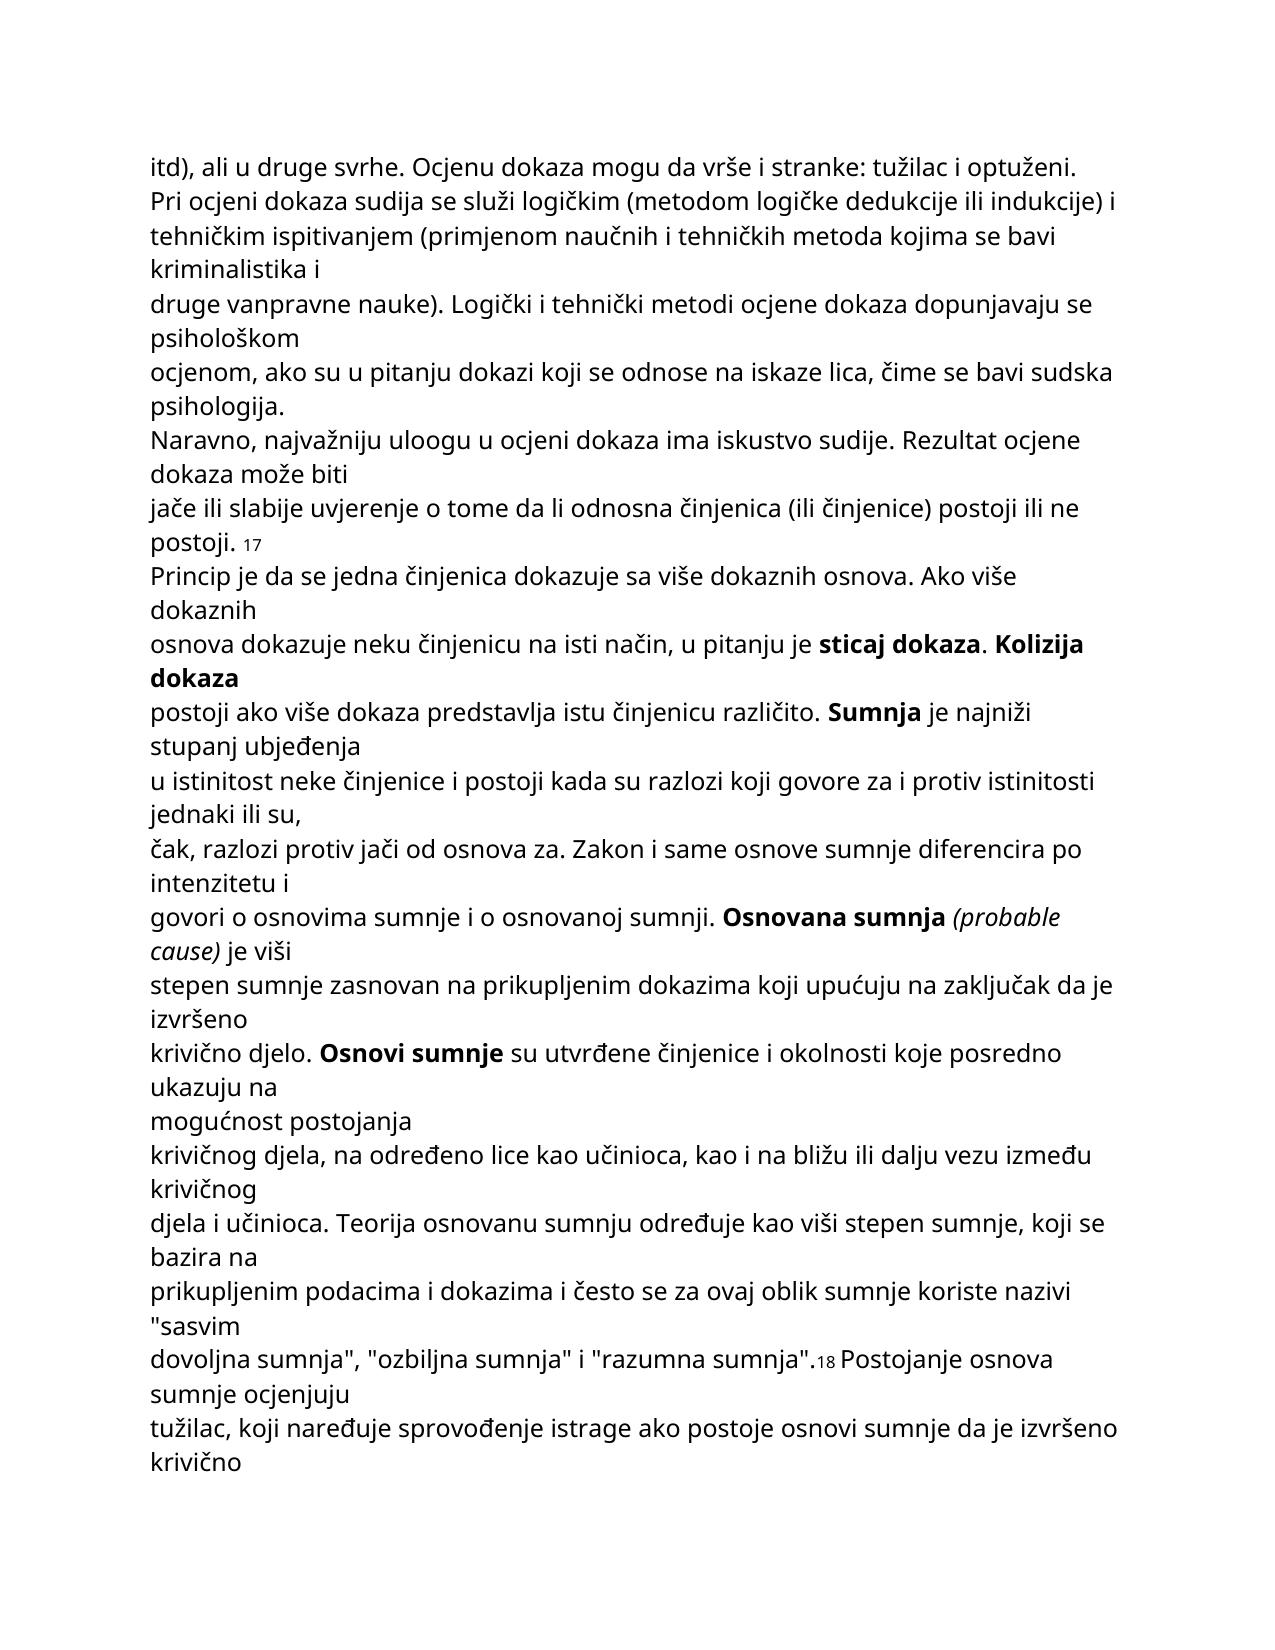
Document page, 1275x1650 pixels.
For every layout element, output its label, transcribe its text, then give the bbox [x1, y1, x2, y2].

text Princip je da se jedna činjenica dokazuje sa više dokaznih osnova. Ako više dokaznih [150, 559, 1125, 627]
text tužilac, koji naređuje sprovođenje istrage ako postoje osnovi sumnje da je izvršeno krivično [150, 1410, 1125, 1478]
text itd), ali u druge svrhe. Ocjenu dokaza mogu da vrše i stranke: tužilac i optuženi. [150, 150, 1125, 184]
text u istinitost neke činjenice i postoji kada su razlozi koji govore za i protiv istinitosti jednaki ili su, [150, 763, 1125, 831]
text djela i učinioca. Teorija osnovanu sumnju određuje kao viši stepen sumnje, koji se bazira na [150, 1206, 1125, 1274]
text govori o osnovima sumnje i o osnovanoj sumnji. Osnovana sumnja (probable cause) je viši [150, 899, 1125, 967]
text mogućnost postojanja [150, 1104, 1125, 1138]
text prikupljenim podacima i dokazima i često se za ovaj oblik sumnje koriste nazivi "sasvim [150, 1274, 1125, 1342]
text osnova dokazuje neku činjenicu na isti način, u pitanju je sticaj dokaza. Kolizija dokaza [150, 627, 1125, 695]
text druge vanpravne nauke). Logički i tehnički metodi ocjene dokaza dopunjavaju se psihološkom [150, 286, 1125, 354]
text krivičnog djela, na određeno lice kao učinioca, kao i na bližu ili dalju vezu između krivičnog [150, 1138, 1125, 1206]
text jače ili slabije uvjerenje o tome da li odnosna činjenica (ili činjenice) postoji ili ne postoji. 17 [150, 491, 1125, 559]
text postoji ako više dokaza predstavlja istu činjenicu različito. Sumnja je najniži stupanj ubjeđenja [150, 695, 1125, 763]
text krivično djelo. Osnovi sumnje su utvrđene činjenice i okolnosti koje posredno ukazuju na [150, 1036, 1125, 1104]
text tehničkim ispitivanjem (primjenom naučnih i tehničkih metoda kojima se bavi kriminalistika i [150, 218, 1125, 286]
text Naravno, najvažniju uloogu u ocjeni dokaza ima iskustvo sudije. Rezultat ocjene dokaza može biti [150, 422, 1125, 491]
text čak, razlozi protiv jači od osnova za. Zakon i same osnove sumnje diferencira po intenzitetu i [150, 831, 1125, 899]
text dovoljna sumnja", "ozbiljna sumnja" i "razumna sumnja".18 Postojanje osnova sumnje ocjenjuju [150, 1342, 1125, 1410]
text Pri ocjeni dokaza sudija se služi logičkim (metodom logičke dedukcije ili indukcije) i [150, 184, 1125, 218]
text ocjenom, ako su u pitanju dokazi koji se odnose na iskaze lica, čime se bavi sudska psihologija. [150, 354, 1125, 422]
text stepen sumnje zasnovan na prikupljenim dokazima koji upućuju na zaključak da je izvršeno [150, 967, 1125, 1036]
